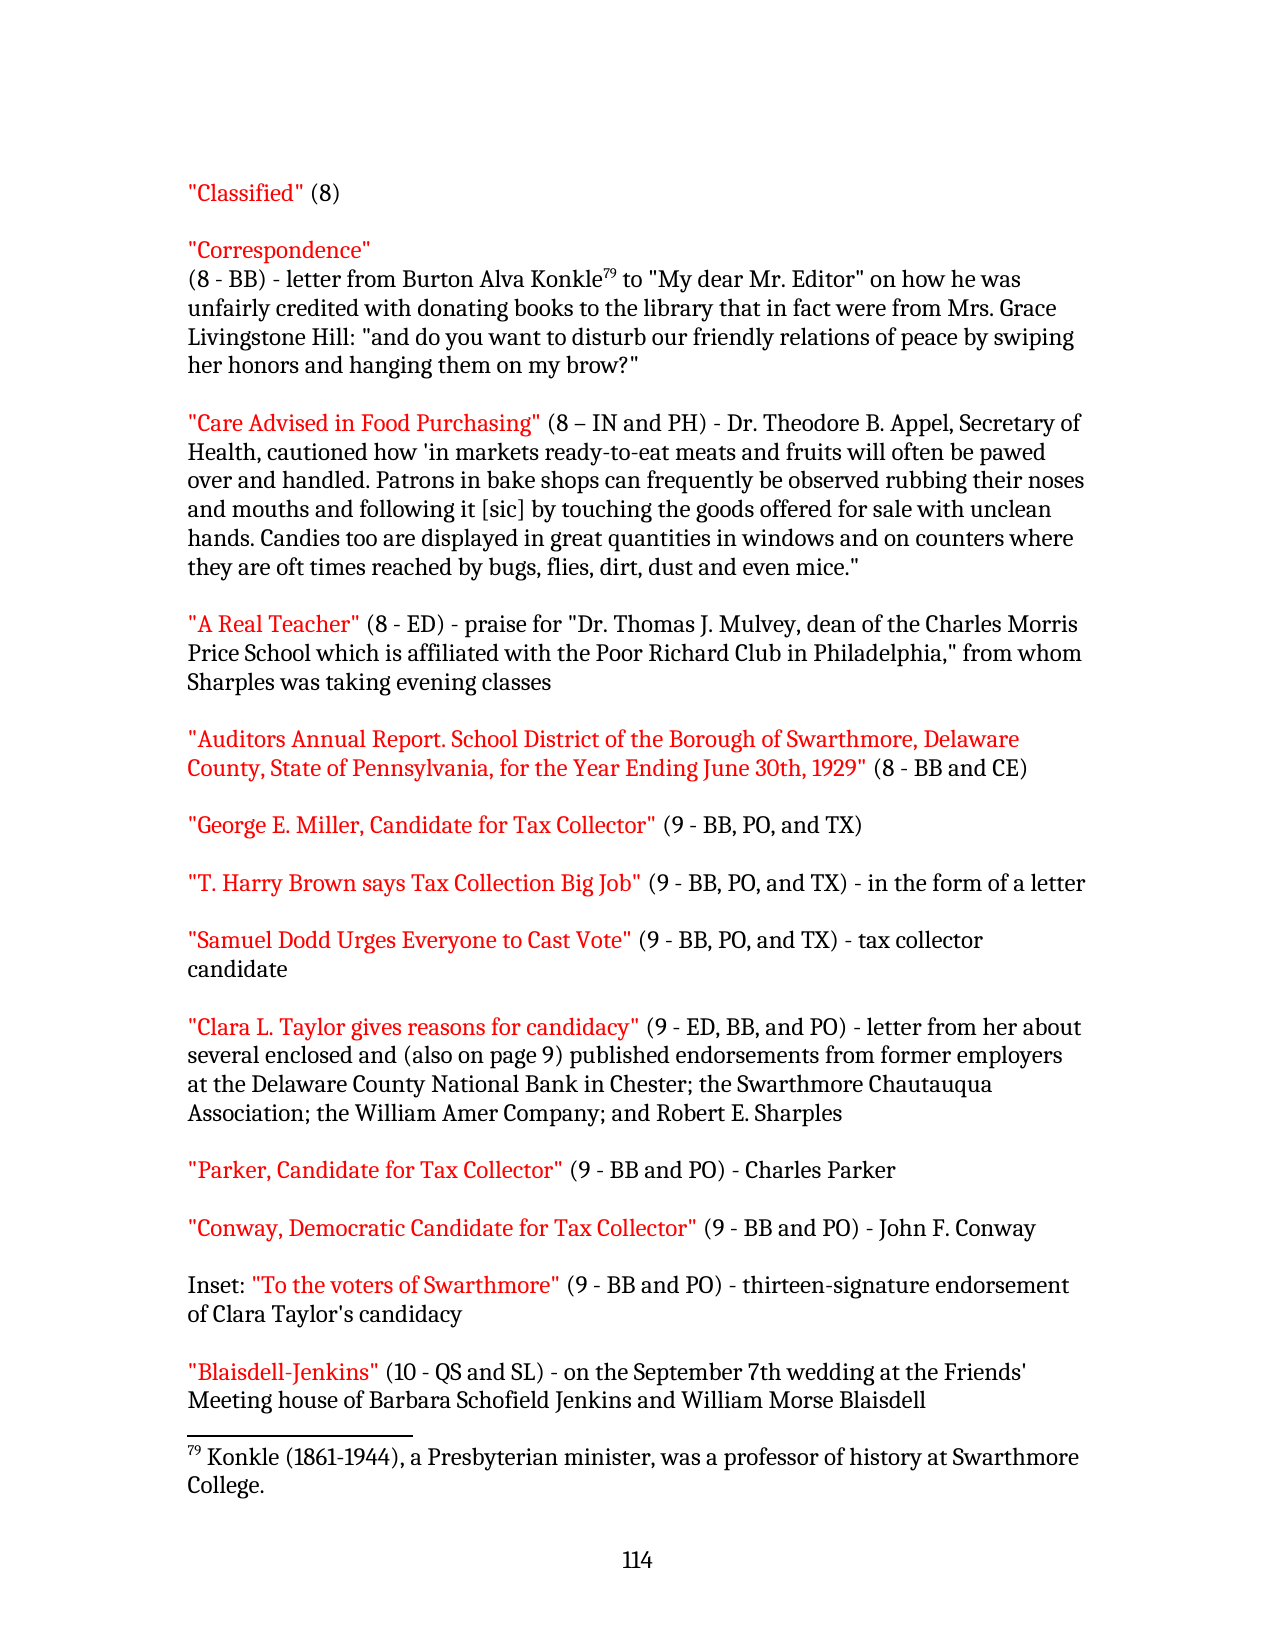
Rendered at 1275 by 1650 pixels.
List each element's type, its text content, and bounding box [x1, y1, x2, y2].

text "T. Harry Brown says Tax Collection Big Job" (9 - BB, PO, and TX) - in the form of a letter [187, 869, 1087, 897]
text "Correspondence" [187, 236, 1087, 265]
text "Clara L. Taylor gives reasons for candidacy" (9 - ED, BB, and PO) - letter from her about several enclosed and (also on page 9) published endorsements from former employers at the Delaware County National Bank in Chester; the Swarthmore Chautauqua Association; the William Amer Company; and Robert E. Sharples [187, 1012, 1087, 1127]
text "Care Advised in Food Purchasing" (8 – IN and PH) - Dr. Theodore B. Appel, Secretary of Health, cautioned how 'in markets ready-to-eat meats and fruits will often be pawed over and handled. Patrons in bake shops can frequently be observed rubbing their noses and mouths and following it [sic] by touching the goods offered for sale with unclean hands. Candies too are displayed in great quantities in windows and on counters where they are oft times reached by bugs, flies, dirt, dust and even mice." [187, 409, 1087, 581]
text "Parker, Candidate for Tax Collector" (9 - BB and PO) - Charles Parker [187, 1156, 1087, 1185]
text Inset: "To the voters of Swarthmore" (9 - BB and PO) - thirteen-signature endorsement of Clara Taylor's candidacy [187, 1271, 1087, 1329]
text "Conway, Democratic Candidate for Tax Collector" (9 - BB and PO) - John F. Conway [187, 1214, 1087, 1242]
text (8 - BB) - letter from Burton Alva Konkle to "My dear Mr. Editor" on how he was unfairly credited with donating books to the library that in fact were from Mrs. Grace Livingstone Hill: "and do you want to disturb our friendly relations of peace by swiping her honors and hanging them on my brow?" [187, 265, 1087, 380]
text "Blaisdell-Jenkins" (10 - QS and SL) - on the September 7th wedding at the Friends' Meeting house of Barbara Schofield Jenkins and William Morse Blaisdell [187, 1357, 1087, 1415]
text "Classified" (8) [187, 179, 1087, 207]
text "George E. Miller, Candidate for Tax Collector" (9 - BB, PO, and TX) [187, 811, 1087, 840]
text "Auditors Annual Report. School District of the Borough of Swarthmore, Delaware County, State of Pennsylvania, for the Year Ending June 30th, 1929" (8 - BB and CE) [187, 725, 1087, 782]
text "A Real Teacher" (8 - ED) - praise for "Dr. Thomas J. Mulvey, dean of the Charles Morris Price School which is affiliated with the Poor Richard Club in Philadelphia," from whom Sharples was taking evening classes [187, 610, 1087, 696]
text "Samuel Dodd Urges Everyone to Cast Vote" (9 - BB, PO, and TX) - tax collector candidate [187, 926, 1087, 984]
